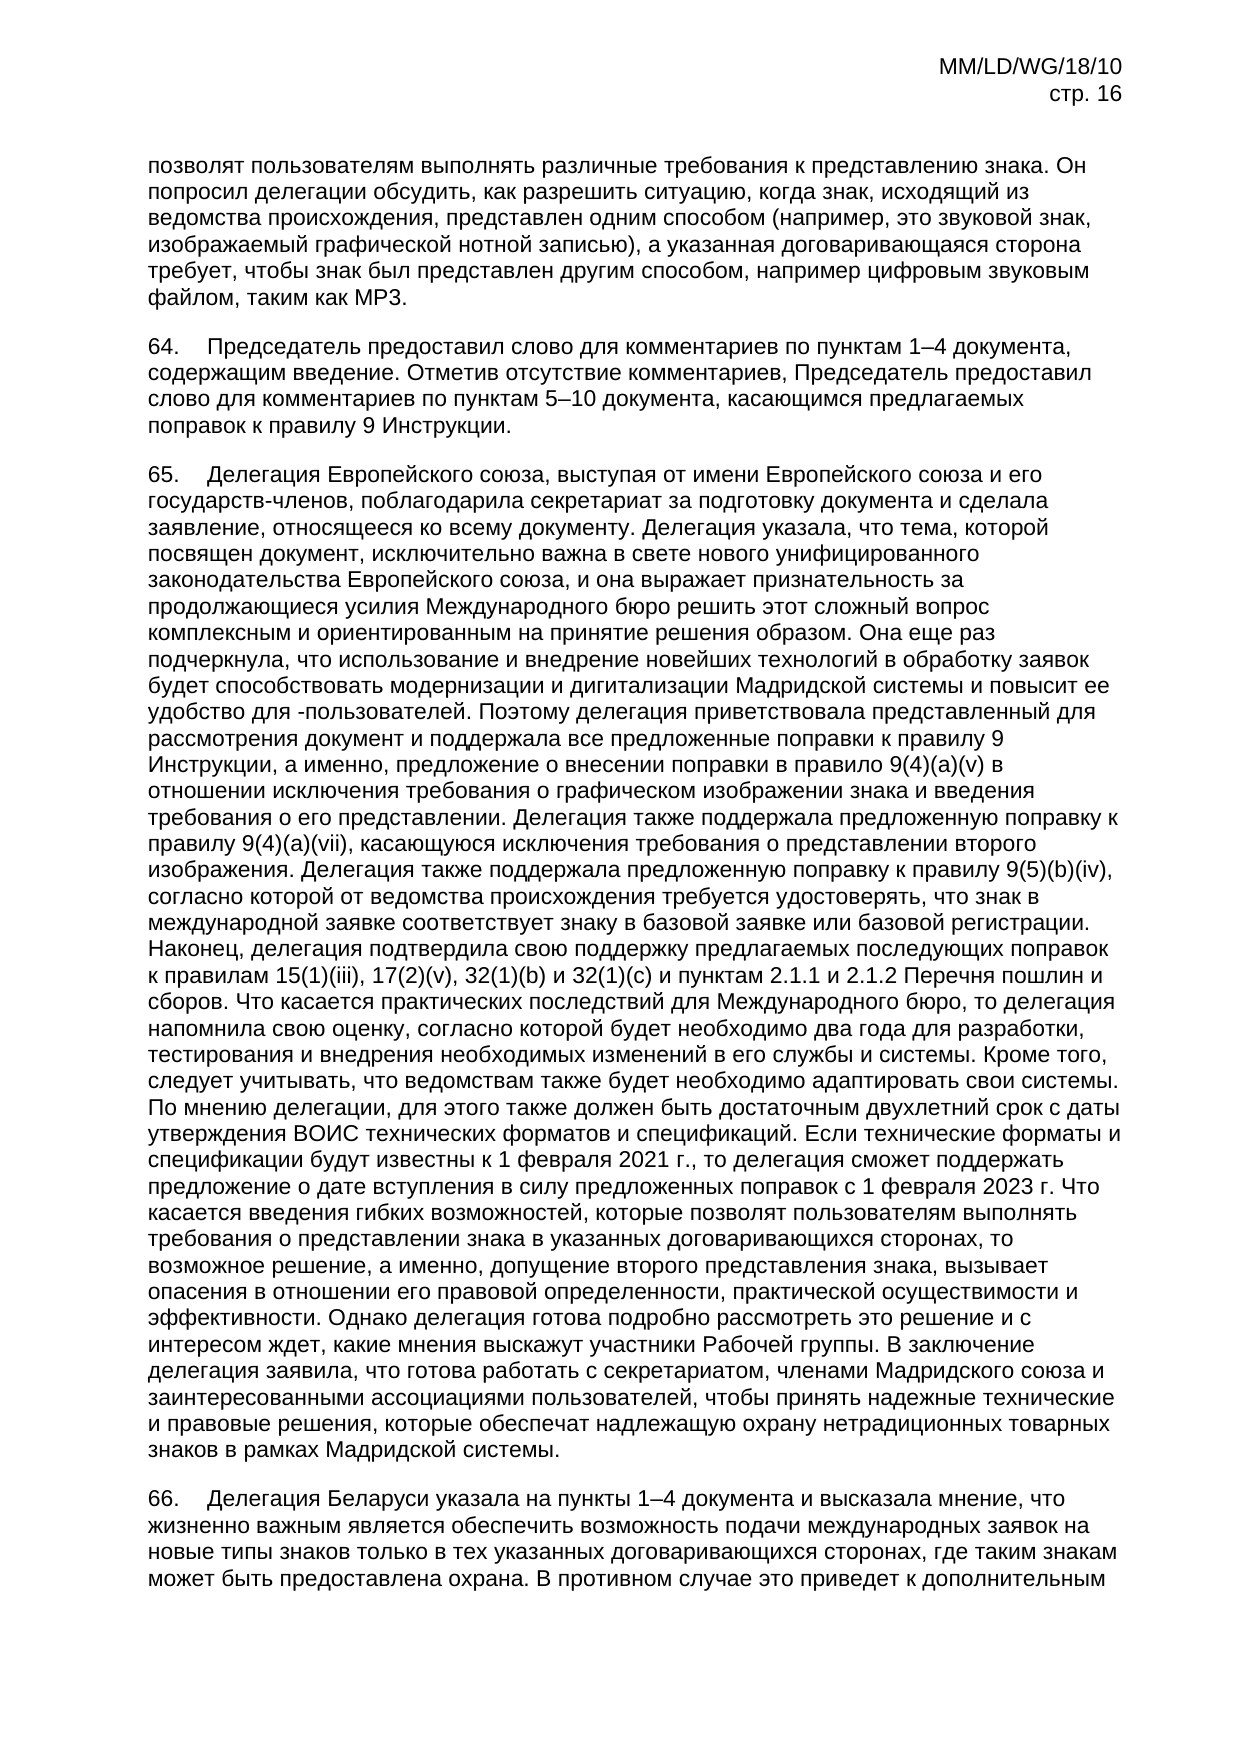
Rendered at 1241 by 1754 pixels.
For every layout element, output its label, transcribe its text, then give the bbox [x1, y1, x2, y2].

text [148, 1485, 1122, 1591]
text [148, 152, 1122, 310]
text Делегация Европейского союза, выступая от имени Европейского союза и его государств-членов, поблагодарила секретариат за подготовку документа и сделала заявление, относящееся ко всему документу. Делегация указала, что тема, которой посвящен документ, исключительно важна в свете нового унифицированного законодательства Европейского союза, и она выражает признательность за продолжающиеся усилия Международного бюро решить этот сложный вопрос комплексным и ориентированным на принятие решения образом. Она еще раз подчеркнула, что использование и внедрение новейших технологий в обработку заявок будет способствовать модернизации и дигитализации Мадридской системы и повысит ее удобство для -пользователей. Поэтому делегация приветствовала представленный для рассмотрения документ и поддержала все предложенные поправки к правилу 9 Инструкции, а именно, предложение о внесении поправки в правило 9(4)(a)(v) в отношении исключения требования о графическом изображении знака и введения требования о его представлении. Делегация также поддержала предложенную поправку к правилу 9(4)(a)(vii), касающуюся исключения требования о представлении второго изображения. Делегация также поддержала предложенную поправку к правилу 9(5)(b)(iv), согласно которой от ведомства происхождения требуется удостоверять, что знак в международной заявке соответствует знаку в базовой заявке или базовой регистрации. Наконец, делегация подтвердила свою поддержку предлагаемых последующих поправок к правилам 15(1)(iii), 17(2)(v), 32(1)(b) и 32(1)(c) и пунктам 2.1.1 и 2.1.2 Перечня пошлин и сборов. Что касается практических последствий для Международного бюро, то делегация напомнила свою оценку, согласно которой будет необходимо два года для разработки, тестирования и внедрения необходимых изменений в его службы и системы. Кроме того, следует учитывать, что ведомствам также будет необходимо адаптировать свои системы. По мнению делегации, для этого также должен быть достаточным двухлетний срок с даты утверждения ВОИС технических форматов и спецификаций. Если технические форматы и спецификации будут известны к 1 февраля 2021 г., то делегация сможет поддержать предложение о дате вступления в силу предложенных поправок с 1 февраля 2023 г. Что касается введения гибких возможностей, которые позволят пользователям выполнять требования о представлении знака в указанных договаривающихся сторонах, то возможное решение, а именно, допущение второго представления знака, вызывает опасения в отношении его правовой определенности, практической осуществимости и эффективности. Однако делегация готова подробно рассмотреть это решение и с интересом ждет, какие мнения выскажут участники Рабочей группы. В заключение делегация заявила, что готова работать с секретариатом, членами Мадридского союза и заинтересованными ассоциациями пользователей, чтобы принять надежные технические и правовые решения, которые обеспечат надлежащую охрану нетрадиционных товарных знаков в рамках Мадридской системы. [148, 461, 1122, 1462]
text Председатель предоставил слово для комментариев по пунктам 1–4 документа, содержащим введение. Отметив отсутствие комментариев, Председатель предоставил слово для комментариев по пунктам 5–10 документа, касающимся предлагаемых поправок к правилу 9 Инструкции. [148, 333, 1122, 438]
